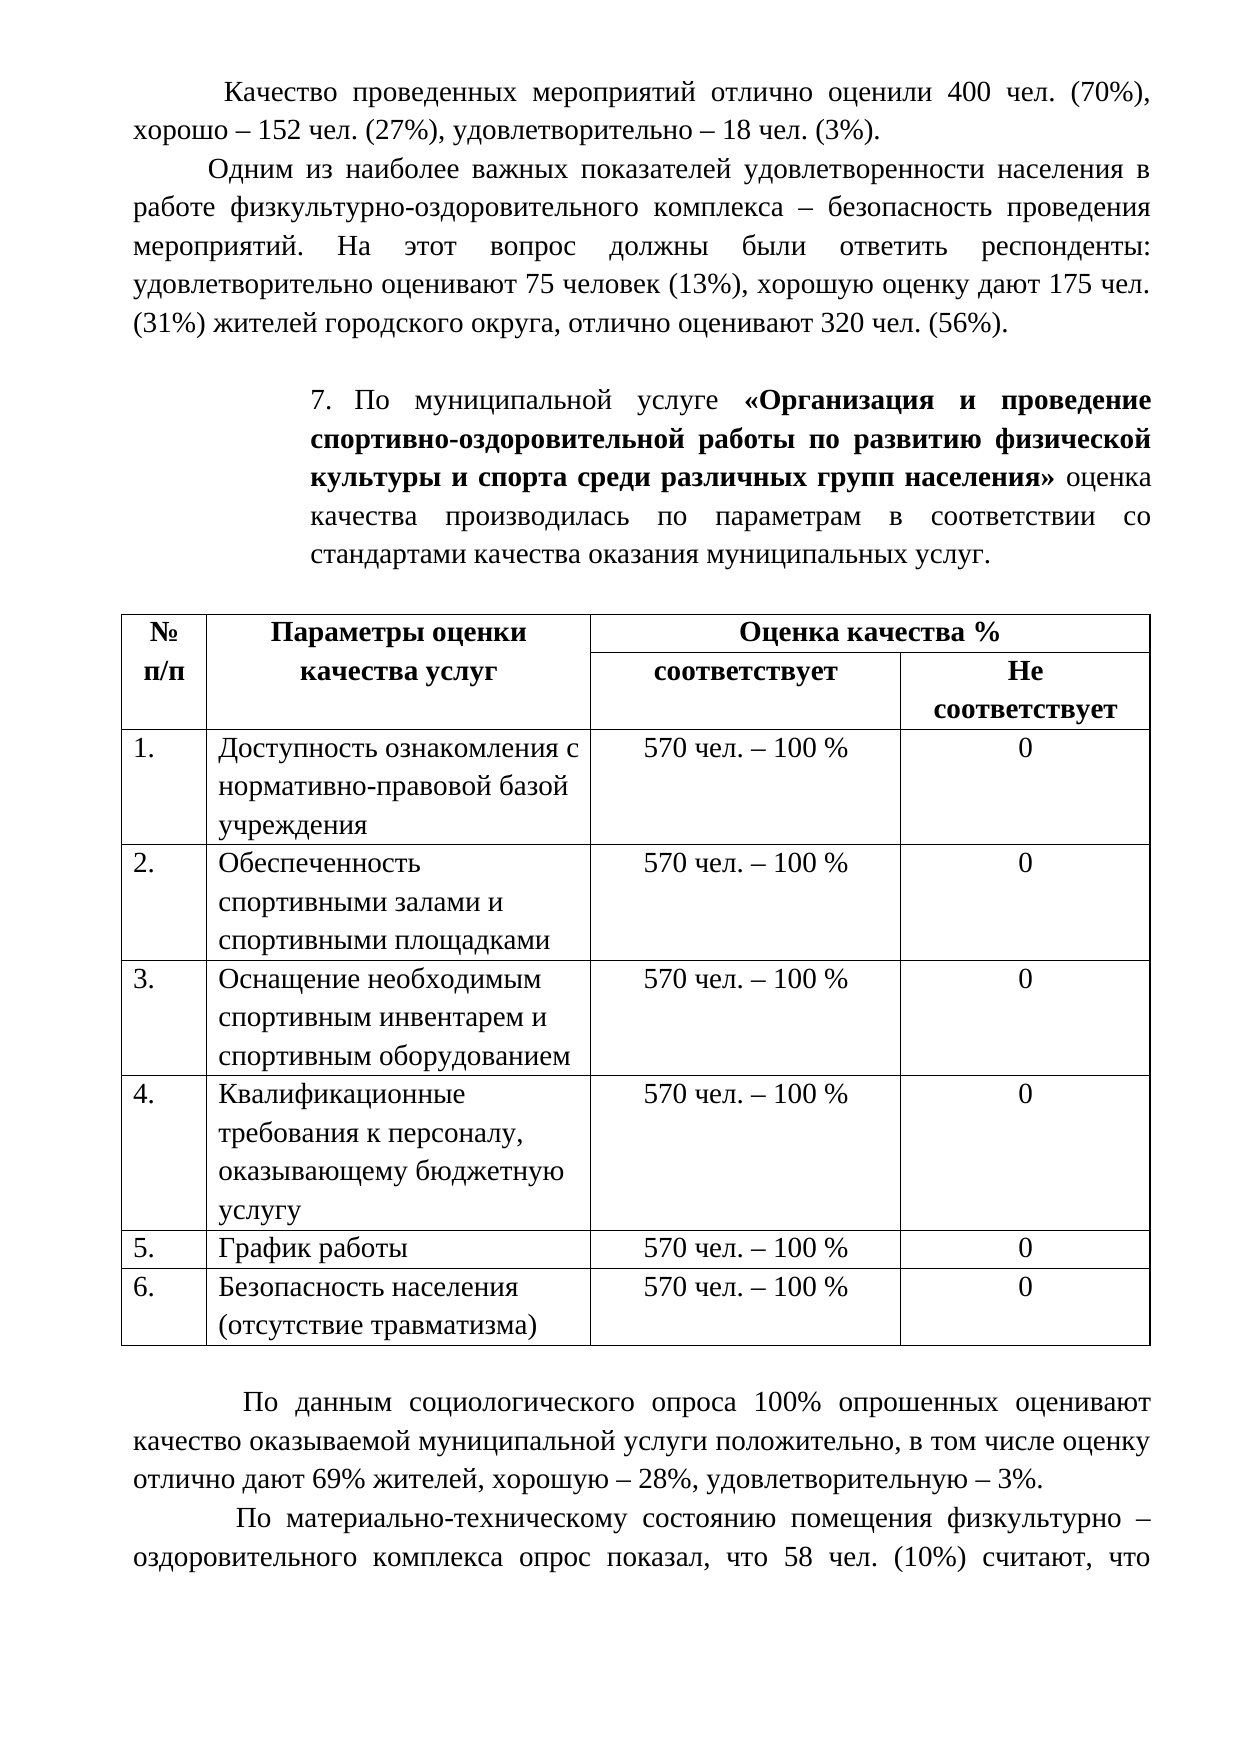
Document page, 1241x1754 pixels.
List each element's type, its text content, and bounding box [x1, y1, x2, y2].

text Качество проведенных мероприятий отлично оценили 400 чел. (70%), хорошо – 152 чел. (27%), удовлетворительно – 18 чел. (3%). [133, 74, 1152, 146]
table_cell 0 [901, 961, 1149, 1075]
table_cell 0 [901, 845, 1149, 960]
table_cell Доступность ознакомления с нормативно-правовой базой учреждения [207, 730, 590, 844]
table_cell Квалификационные требования к персоналу, оказывающему бюджетную услугу [207, 1076, 590, 1229]
table_header Параметры оценки качества услуг [207, 615, 590, 729]
table_cell График работы [207, 1231, 590, 1268]
table_cell 570 чел. – 100 % [591, 1269, 900, 1345]
table_cell 0 [901, 1231, 1149, 1268]
table_cell соответствует [591, 653, 900, 729]
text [133, 1500, 1152, 1572]
table_cell 570 чел. – 100 % [591, 845, 900, 960]
table_cell 570 чел. – 100 % [591, 1231, 900, 1268]
table_cell 4. [122, 1076, 206, 1229]
text По данным социологического опроса 100% опрошенных оценивают качество оказываемой муниципальной услуги положительно, в том числе оценку отлично дают 69% жителей, хорошую – 28%, удовлетворительную – 3%. [133, 1384, 1152, 1495]
table_cell 0 [901, 1269, 1149, 1345]
table_cell 6. [122, 1269, 206, 1345]
table_cell Не соответствует [901, 653, 1149, 729]
table_cell 570 чел. – 100 % [591, 1076, 900, 1229]
table_cell 0 [901, 730, 1149, 844]
table_cell 2. [122, 845, 206, 960]
table_cell Безопасность населения (отсутствие травматизма) [207, 1269, 590, 1345]
table_cell 570 чел. – 100 % [591, 730, 900, 844]
text Одним из наиболее важных показателей удовлетворенности населения в работе физкультурно-оздоровительного комплекса – безопасность проведения мероприятий. На этот вопрос должны были ответить респонденты: удовлетворительно оценивают 75 человек (13%), хорошую оценку дают 175 чел. (31%) жителей городского округа, отлично оценивают 320 чел. (56%). [133, 151, 1152, 339]
table_header Оценка качества % [591, 615, 1149, 652]
list По муниципальной услуге «Организация и проведение спортивно-оздоровительной работы по развитию физической культуры и спорта среди различных групп населения» оценка качества производилась по параметрам в соответствии со стандартами качества оказания муниципальных услуг. [310, 382, 1152, 570]
table_cell 570 чел. – 100 % [591, 961, 900, 1075]
table_cell Оснащение необходимым спортивным инвентарем и спортивным оборудованием [207, 961, 590, 1075]
table_header № п/п [122, 615, 206, 729]
table_cell Обеспеченность спортивными залами и спортивными площадками [207, 845, 590, 960]
table_cell 3. [122, 961, 206, 1075]
table_cell 0 [901, 1076, 1149, 1229]
table_cell 1. [122, 730, 206, 844]
table_cell 5. [122, 1231, 206, 1268]
